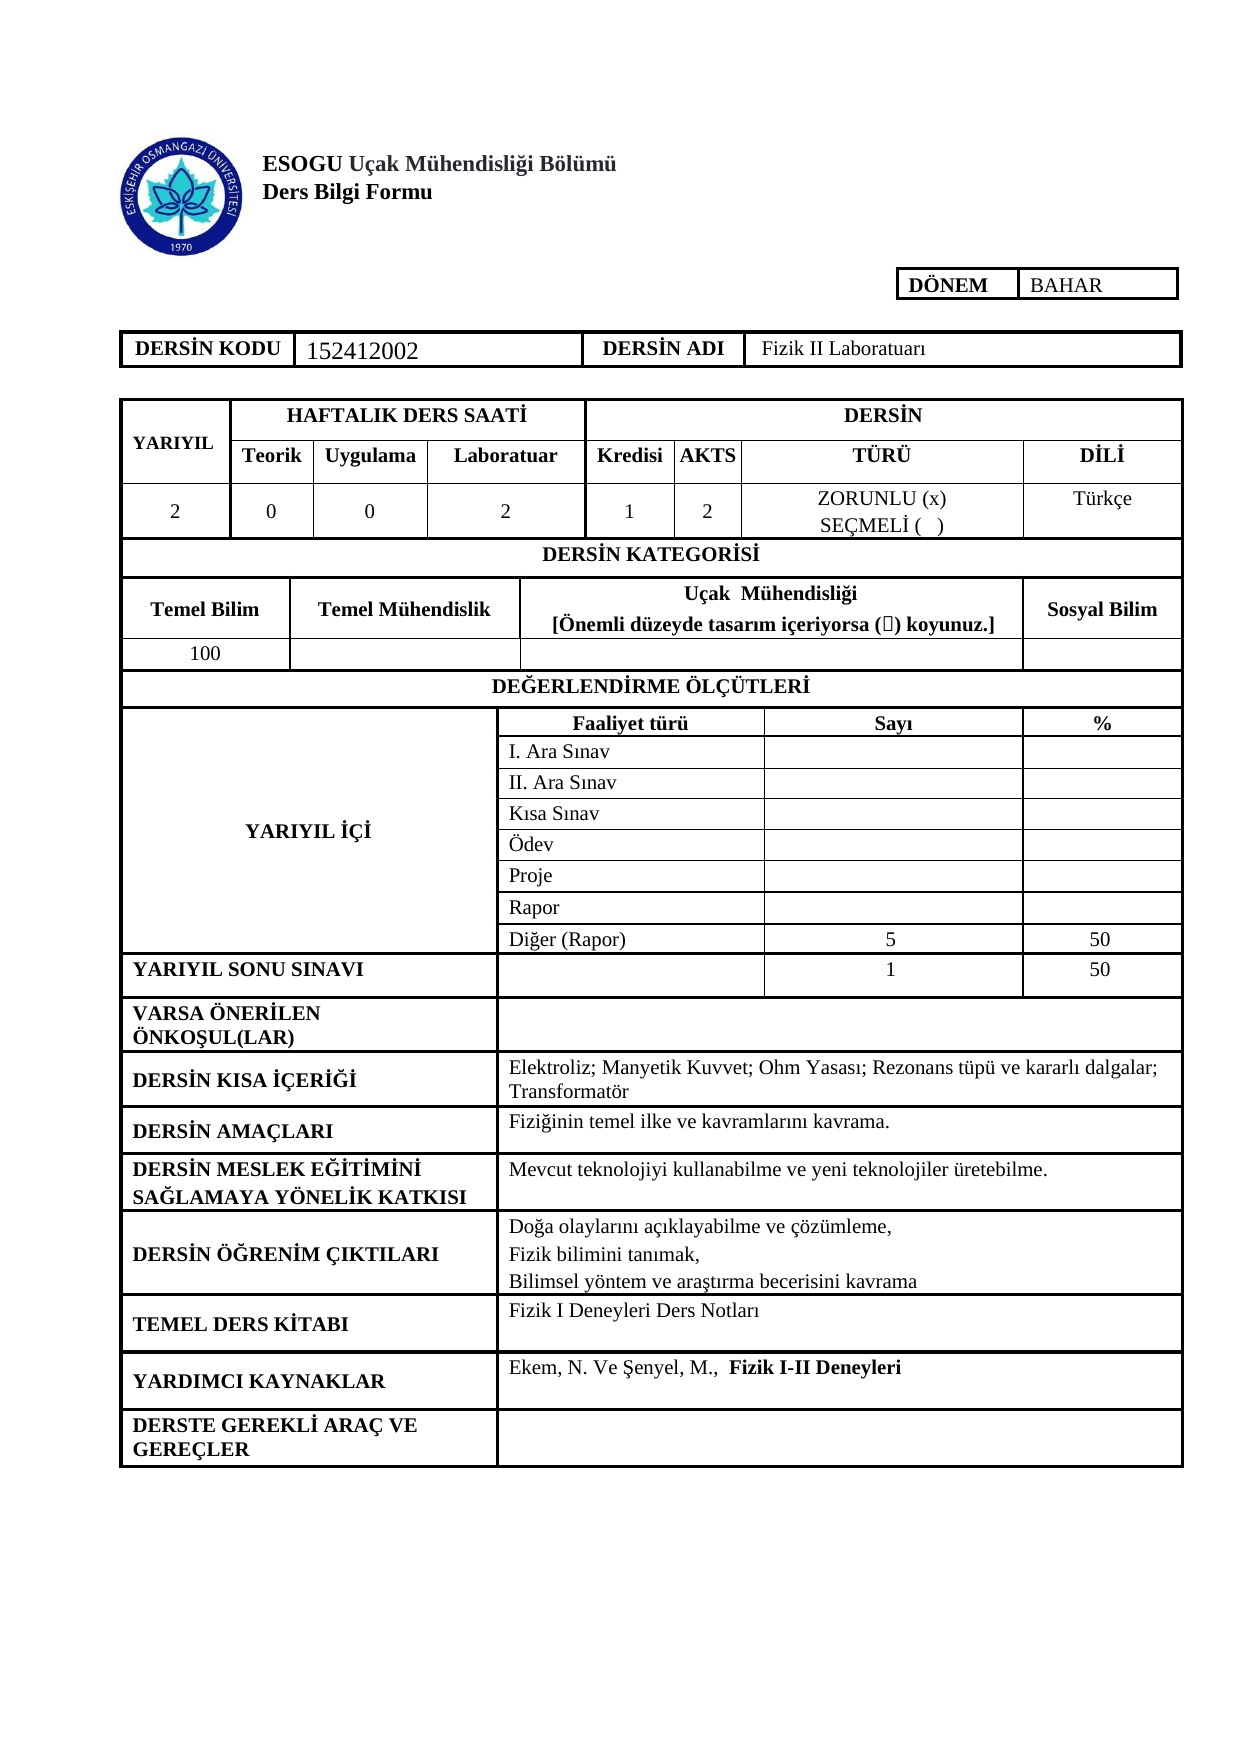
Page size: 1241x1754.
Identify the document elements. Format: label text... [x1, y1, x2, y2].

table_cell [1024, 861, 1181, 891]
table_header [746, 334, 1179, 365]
subtitle Ders Bilgi Formu [244, 178, 1157, 205]
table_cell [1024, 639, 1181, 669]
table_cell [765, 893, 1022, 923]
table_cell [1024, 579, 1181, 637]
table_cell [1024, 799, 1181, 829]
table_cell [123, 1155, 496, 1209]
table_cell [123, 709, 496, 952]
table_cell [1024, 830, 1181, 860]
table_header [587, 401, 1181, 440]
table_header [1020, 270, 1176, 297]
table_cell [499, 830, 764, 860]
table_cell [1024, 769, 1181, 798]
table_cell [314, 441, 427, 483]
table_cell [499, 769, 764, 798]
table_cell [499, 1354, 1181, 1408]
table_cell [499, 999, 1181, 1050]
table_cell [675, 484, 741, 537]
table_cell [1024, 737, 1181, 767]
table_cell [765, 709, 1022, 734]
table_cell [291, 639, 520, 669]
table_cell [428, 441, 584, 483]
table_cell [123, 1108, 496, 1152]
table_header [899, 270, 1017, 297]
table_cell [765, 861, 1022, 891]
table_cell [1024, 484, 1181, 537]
text ESOGU Uçak Mühendisliği Bölümü [244, 150, 1157, 176]
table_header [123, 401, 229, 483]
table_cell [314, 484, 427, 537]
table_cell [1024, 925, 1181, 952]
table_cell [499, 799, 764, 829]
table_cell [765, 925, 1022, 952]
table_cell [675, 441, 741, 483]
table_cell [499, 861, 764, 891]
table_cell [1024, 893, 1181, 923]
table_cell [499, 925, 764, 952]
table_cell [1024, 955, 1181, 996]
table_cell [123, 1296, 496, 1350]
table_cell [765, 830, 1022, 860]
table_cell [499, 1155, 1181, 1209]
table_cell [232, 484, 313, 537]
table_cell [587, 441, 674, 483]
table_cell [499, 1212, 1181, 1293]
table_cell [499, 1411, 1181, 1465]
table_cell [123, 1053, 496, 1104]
picture [117, 133, 244, 259]
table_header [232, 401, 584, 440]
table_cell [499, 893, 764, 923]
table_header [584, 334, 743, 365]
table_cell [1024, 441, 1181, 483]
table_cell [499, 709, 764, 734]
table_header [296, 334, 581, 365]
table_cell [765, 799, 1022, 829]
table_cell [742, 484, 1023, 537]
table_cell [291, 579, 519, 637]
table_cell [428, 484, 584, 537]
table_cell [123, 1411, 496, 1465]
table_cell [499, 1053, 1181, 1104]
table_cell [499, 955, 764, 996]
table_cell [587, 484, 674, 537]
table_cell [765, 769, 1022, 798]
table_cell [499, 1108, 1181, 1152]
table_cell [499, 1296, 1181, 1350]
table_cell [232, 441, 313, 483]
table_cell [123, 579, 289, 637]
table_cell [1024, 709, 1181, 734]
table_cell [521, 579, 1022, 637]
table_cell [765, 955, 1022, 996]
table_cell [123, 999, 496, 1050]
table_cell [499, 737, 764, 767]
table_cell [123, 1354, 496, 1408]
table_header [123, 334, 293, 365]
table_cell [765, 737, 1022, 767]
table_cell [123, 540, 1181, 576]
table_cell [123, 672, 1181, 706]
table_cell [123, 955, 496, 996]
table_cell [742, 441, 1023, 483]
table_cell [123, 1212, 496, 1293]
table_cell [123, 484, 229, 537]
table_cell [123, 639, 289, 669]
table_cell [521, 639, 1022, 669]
